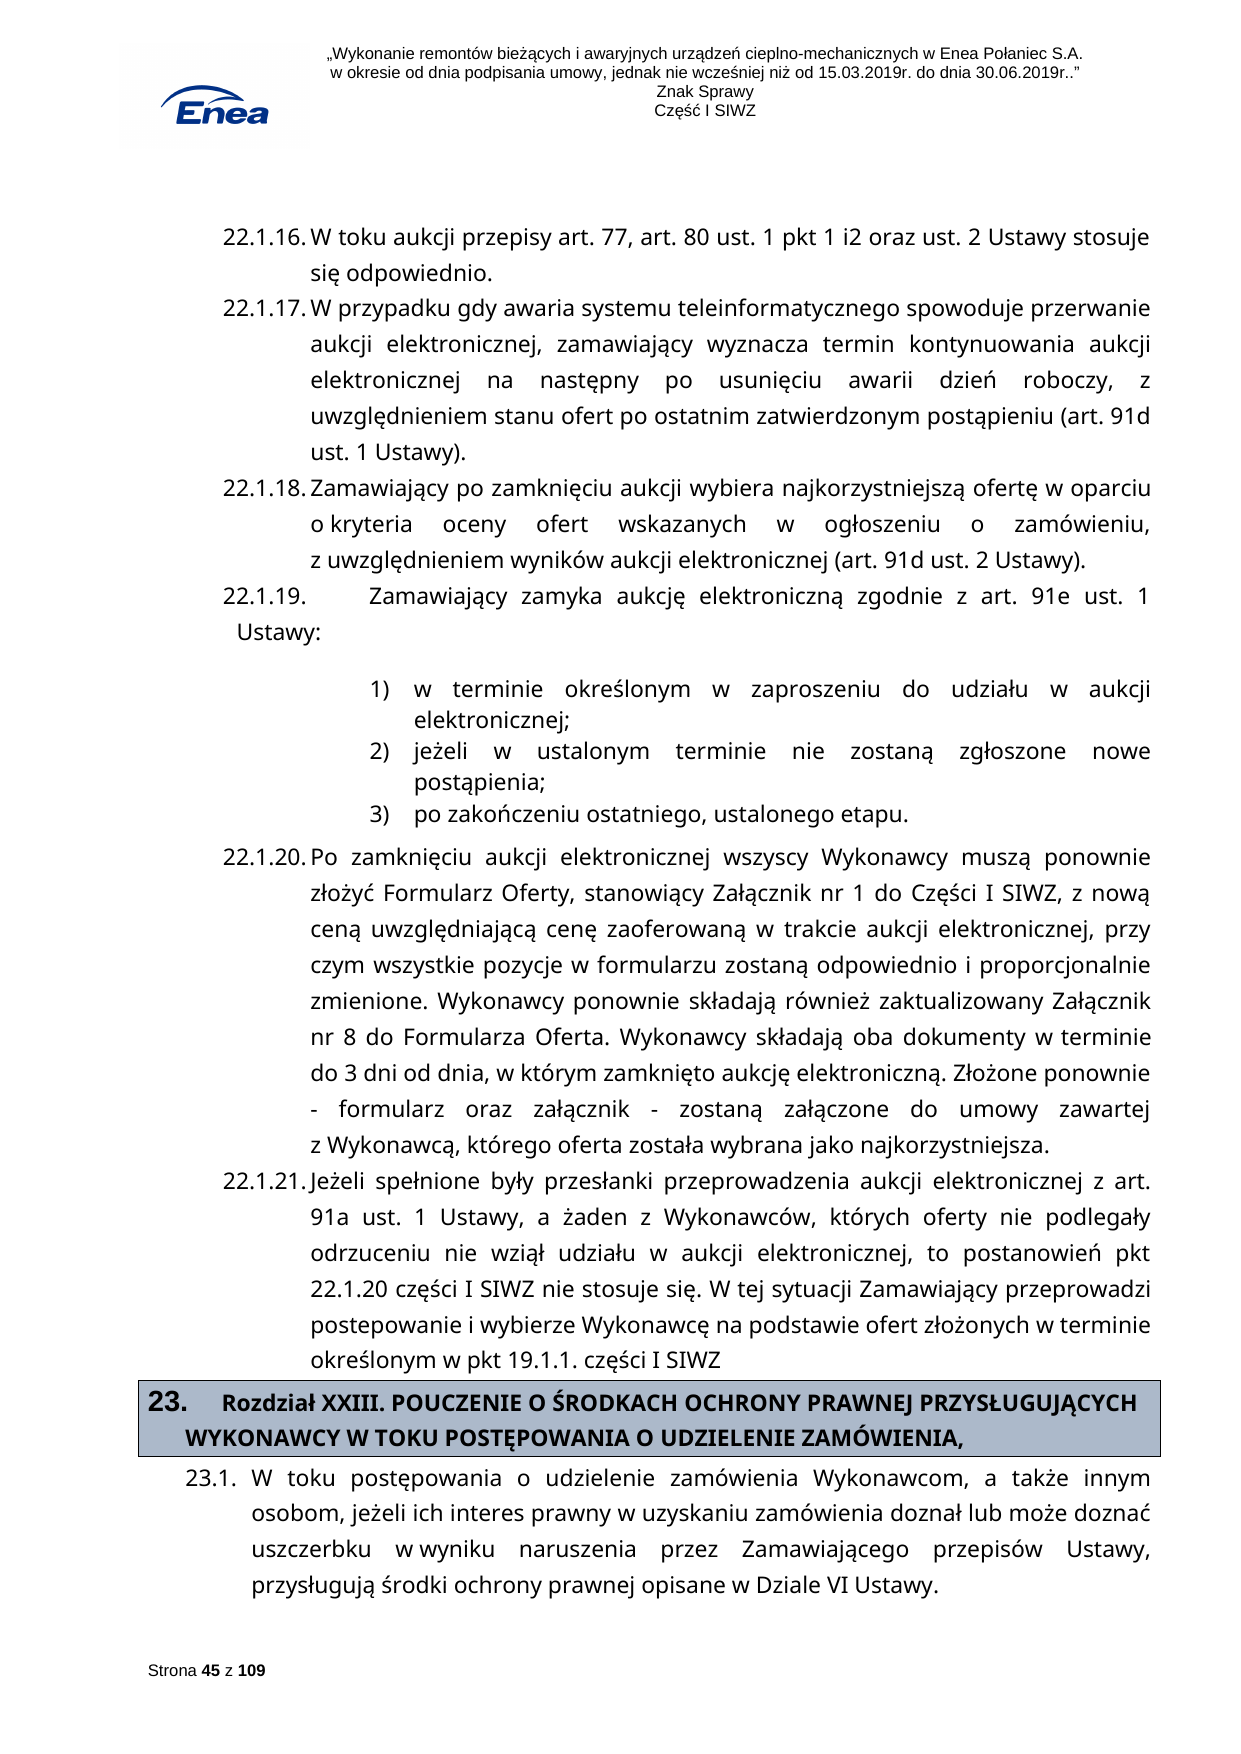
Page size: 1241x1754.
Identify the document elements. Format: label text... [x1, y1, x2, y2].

list W toku postępowania o udzielenie zamówienia Wykonawcom, a także innym osobom, jeżeli ich interes prawny w uzyskaniu zamówienia doznał lub może doznać uszczerbku w wyniku naruszenia przez Zamawiającego przepisów Ustawy, przysługują środki ochrony prawnej opisane w Dziale VI Ustawy. [185, 1461, 1152, 1601]
list W przypadku gdy awaria systemu teleinformatycznego spowoduje przerwanie aukcji elektronicznej, zamawiający wyznacza termin kontynuowania aukcji elektronicznej na następny po usunięciu awarii dzień roboczy, z uwzględnieniem stanu ofert po ostatnim zatwierdzonym postąpieniu (art. 91d ust. 1 Ustawy). [223, 292, 1152, 467]
text 1) w terminie określonym w zaproszeniu do udziału w aukcji elektronicznej; [369, 673, 1152, 735]
text 2) jeżeli w ustalonym terminie nie zostaną zgłoszone nowe postąpienia; [369, 735, 1152, 798]
list Jeżeli spełnione były przesłanki przeprowadzenia aukcji elektronicznej z art. 91a ust. 1 Ustawy, a żaden z Wykonawców, których oferty nie podlegały odrzuceniu nie wziął udziału w aukcji elektronicznej, to postanowień pkt 22.1.20 części I SIWZ nie stosuje się. W tej sytuacji Zamawiający przeprowadzi postepowanie i wybierze Wykonawcę na podstawie ofert złożonych w terminie określonym w pkt 19.1.1. części I SIWZ [223, 1165, 1152, 1376]
picture [119, 43, 310, 149]
text 3) po zakończeniu ostatniego, ustalonego etapu. [369, 798, 1152, 829]
list Rozdział XXIII. POUCZENIE O ŚRODKACH OCHRONY PRAWNEJ PRZYSŁUGUJĄCYCH WYKONAWCY W TOKU POSTĘPOWANIA O UDZIELENIE ZAMÓWIENIA, [139, 1381, 1160, 1456]
list Zamawiający po zamknięciu aukcji wybiera najkorzystniejszą ofertę w oparciu o kryteria oceny ofert wskazanych w ogłoszeniu o zamówieniu, z uwzględnieniem wyników aukcji elektronicznej (art. 91d ust. 2 Ustawy). [223, 472, 1152, 575]
list Zamawiający zamyka aukcję elektroniczną zgodnie z art. 91e ust. 1 Ustawy: [223, 580, 1152, 647]
list Po zamknięciu aukcji elektronicznej wszyscy Wykonawcy muszą ponownie złożyć Formularz Oferty, stanowiący Załącznik nr 1 do Części I SIWZ, z nową ceną uwzględniającą cenę zaoferowaną w trakcie aukcji elektronicznej, przy czym wszystkie pozycje w formularzu zostaną odpowiednio i proporcjonalnie zmienione. Wykonawcy ponownie składają również zaktualizowany Załącznik nr 8 do Formularza Oferta. Wykonawcy składają oba dokumenty w terminie do 3 dni od dnia, w którym zamknięto aukcję elektroniczną. Złożone ponownie - formularz oraz załącznik - zostaną załączone do umowy zawartej z Wykonawcą, którego oferta została wybrana jako najkorzystniejsza. [223, 841, 1152, 1160]
list W toku aukcji przepisy art. 77, art. 80 ust. 1 pkt 1 i2 oraz ust. 2 Ustawy stosuje się odpowiednio. [223, 221, 1152, 288]
